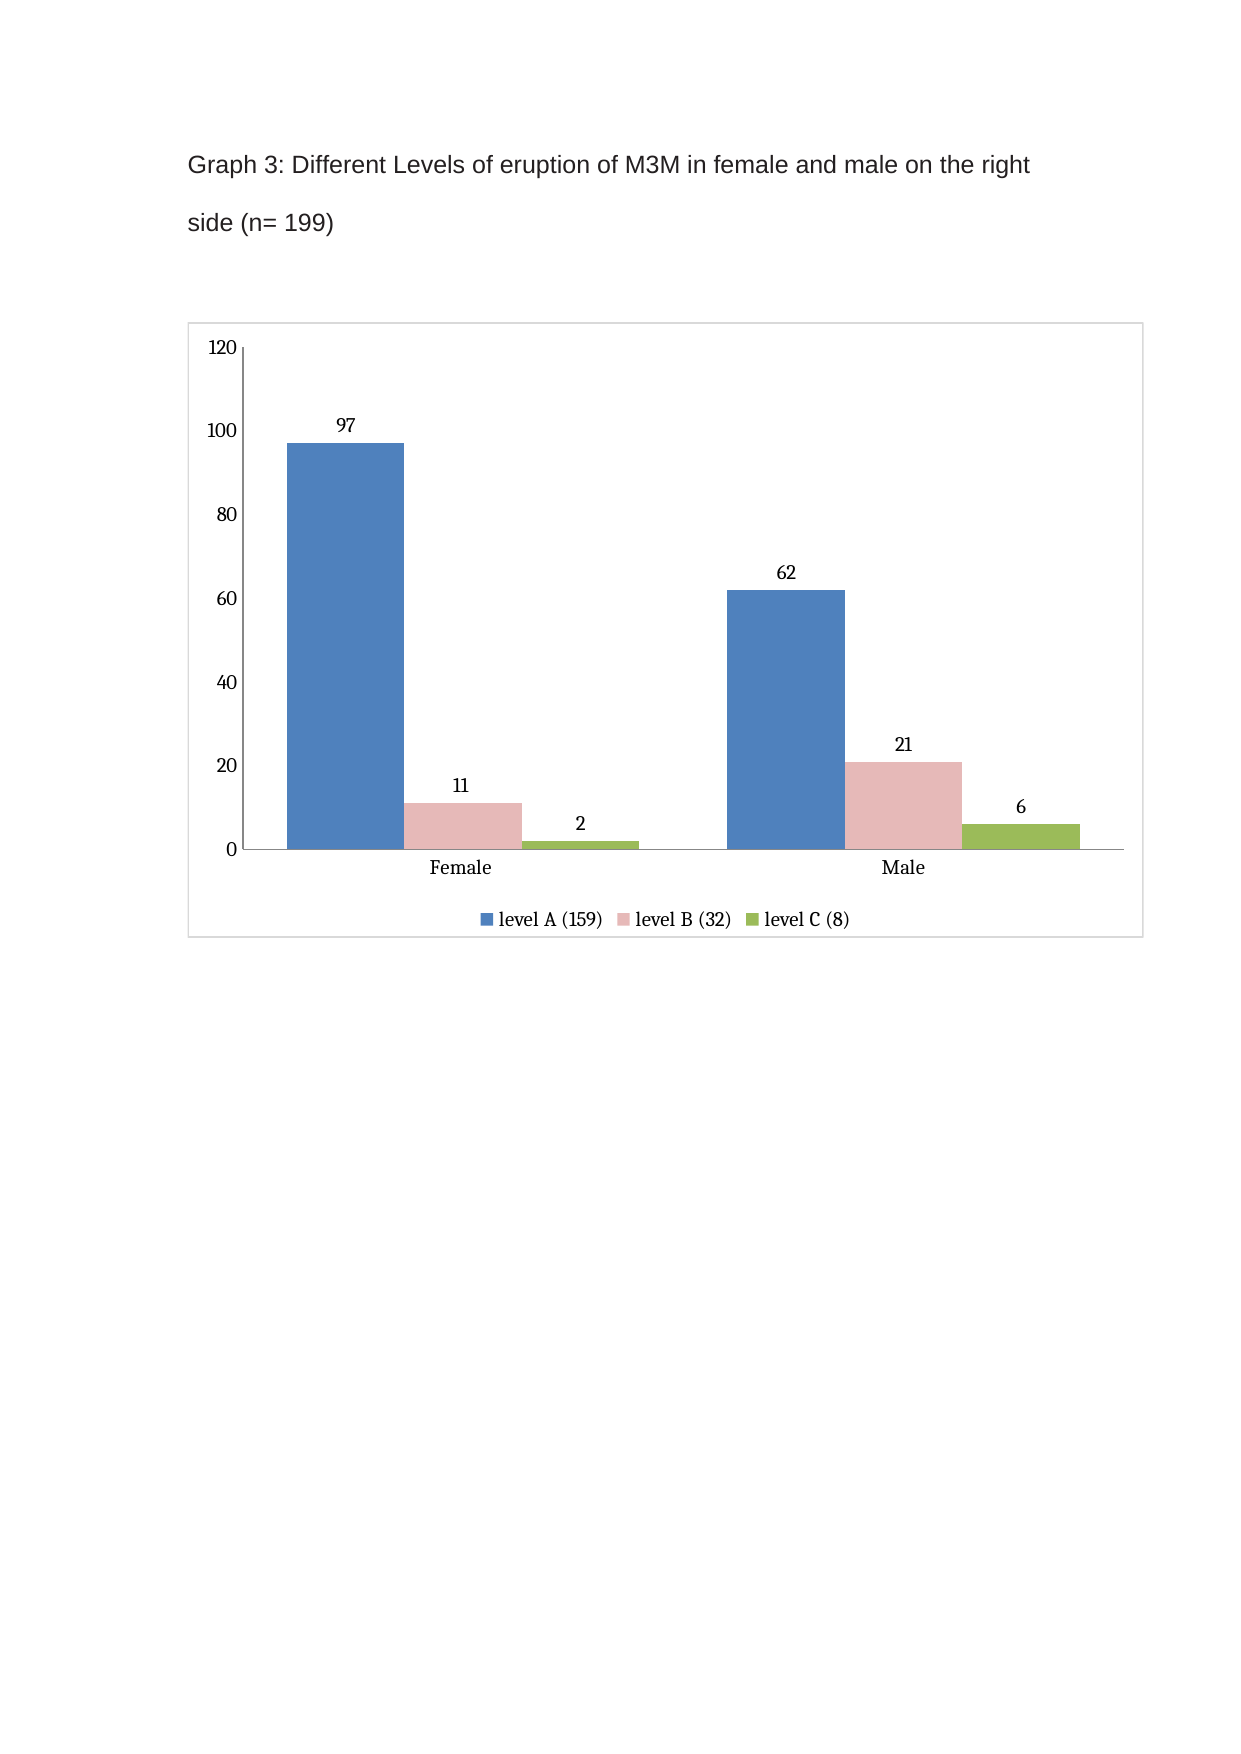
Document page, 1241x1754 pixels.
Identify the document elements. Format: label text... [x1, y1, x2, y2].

text Graph 3: Different Levels of eruption of M3M in female and male on the right side (n= 199) [187, 150, 1053, 236]
